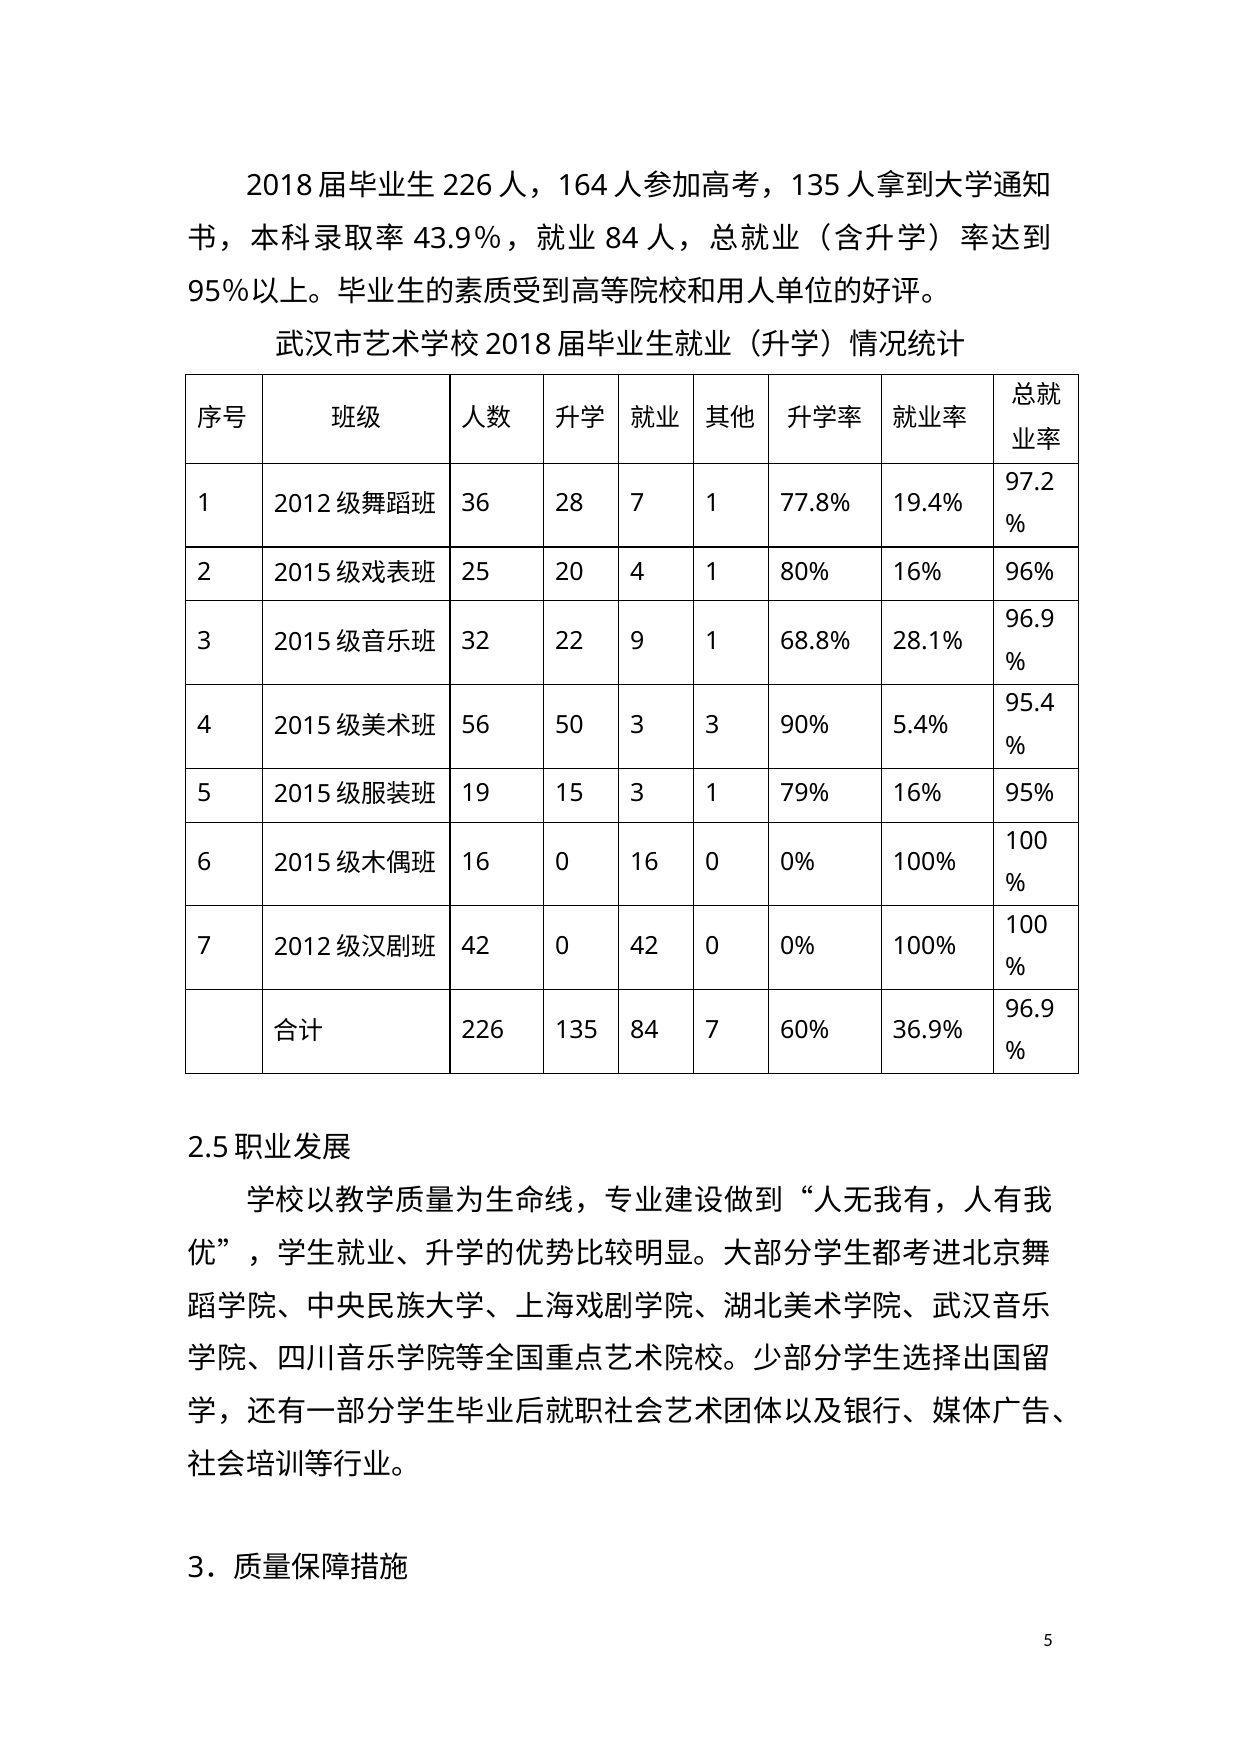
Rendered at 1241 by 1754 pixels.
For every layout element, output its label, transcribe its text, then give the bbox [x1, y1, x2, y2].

table_cell 16% [882, 769, 993, 822]
table_cell 合计 [263, 990, 449, 1073]
table_cell 95.4% [994, 685, 1078, 768]
table_cell 4 [186, 685, 262, 768]
table_cell 16 [619, 823, 693, 905]
table_cell 2 [186, 548, 262, 600]
table_cell 2012级舞蹈班 [263, 464, 449, 546]
table_cell 0 [544, 823, 618, 905]
table_cell 77.8% [769, 464, 881, 546]
table_cell 6 [186, 823, 262, 905]
table_cell 95% [994, 769, 1078, 822]
table_cell 90% [769, 685, 881, 768]
table_cell 1 [694, 601, 768, 684]
text 学校以教学质量为生命线，专业建设做到“人无我有，人有我优”，学生就业、升学的优势比较明显。大部分学生都考进北京舞蹈学院、中央民族大学、上海戏剧学院、湖北美术学院、武汉音乐学院、四川音乐学院等全国重点艺术院校。少部分学生选择出国留学，还有一部分学生毕业后就职社会艺术团体以及银行、媒体广告、社会培训等行业。 [187, 1177, 1053, 1483]
table_cell 2015级木偶班 [263, 823, 449, 905]
table_cell 36.9% [882, 990, 993, 1073]
table_cell 1 [694, 548, 768, 600]
table_header 总就业率 [994, 375, 1078, 462]
table_cell 96.9% [994, 601, 1078, 684]
table_cell 7 [694, 990, 768, 1073]
table_cell 2015级戏表班 [263, 548, 449, 600]
table_cell 60% [769, 990, 881, 1073]
table_cell 100% [994, 823, 1078, 905]
table_cell 79% [769, 769, 881, 822]
table_cell 84 [619, 990, 693, 1073]
table_header 其他 [694, 375, 768, 462]
table_cell 50 [544, 685, 618, 768]
table_cell 32 [451, 601, 543, 684]
table_cell 2015级音乐班 [263, 601, 449, 684]
table_cell 135 [544, 990, 618, 1073]
table_cell 19.4% [882, 464, 993, 546]
table_cell 5.4% [882, 685, 993, 768]
table_cell 7 [619, 464, 693, 546]
table_cell 0 [694, 906, 768, 989]
table_cell 2015级服装班 [263, 769, 449, 822]
table_cell 97.2% [994, 464, 1078, 546]
table_cell 1 [186, 464, 262, 546]
table_header 就业率 [882, 375, 993, 462]
table_cell 1 [694, 464, 768, 546]
table_cell 9 [619, 601, 693, 684]
table_header 就业 [619, 375, 693, 462]
table_cell 100% [994, 906, 1078, 989]
table_cell 3 [186, 601, 262, 684]
table_cell 7 [186, 906, 262, 989]
table_header 人数 [451, 375, 543, 462]
table_cell 36 [451, 464, 543, 546]
table_cell 3 [619, 769, 693, 822]
table_cell 16% [882, 548, 993, 600]
table_cell [186, 990, 262, 1073]
table_header 升学 [544, 375, 618, 462]
table_cell 68.8% [769, 601, 881, 684]
table_cell 100% [882, 823, 993, 905]
table_header 班级 [263, 375, 449, 462]
table_header 升学率 [769, 375, 881, 462]
table_cell 2012级汉剧班 [263, 906, 449, 989]
table_cell 5 [186, 769, 262, 822]
table_cell 25 [451, 548, 543, 600]
table_header 序号 [186, 375, 262, 462]
table_cell 0% [769, 906, 881, 989]
table_cell 19 [451, 769, 543, 822]
table_cell 4 [619, 548, 693, 600]
text 2018届毕业生226人，164人参加高考，135人拿到大学通知书，本科录取率43.9％，就业84人，总就业（含升学）率达到95％以上。毕业生的素质受到高等院校和用人单位的好评。 [187, 162, 1053, 310]
table_cell 3 [694, 685, 768, 768]
table_cell 3 [619, 685, 693, 768]
table_cell 226 [451, 990, 543, 1073]
table_cell 22 [544, 601, 618, 684]
table_cell 80% [769, 548, 881, 600]
table_cell 100% [882, 906, 993, 989]
table_cell 96.9% [994, 990, 1078, 1073]
table_cell 2015级美术班 [263, 685, 449, 768]
table_cell 42 [619, 906, 693, 989]
text 3．质量保障措施 [187, 1543, 1053, 1586]
table_cell 0 [544, 906, 618, 989]
table_cell 0% [769, 823, 881, 905]
table_cell 42 [451, 906, 543, 989]
table_cell 96% [994, 548, 1078, 600]
table_cell 56 [451, 685, 543, 768]
table_cell 1 [694, 769, 768, 822]
text 2.5职业发展 [187, 1124, 1053, 1166]
table_cell 28.1% [882, 601, 993, 684]
table_cell 15 [544, 769, 618, 822]
table_cell 20 [544, 548, 618, 600]
table_cell 28 [544, 464, 618, 546]
text 武汉市艺术学校2018届毕业生就业（升学）情况统计 [187, 321, 1053, 363]
table_cell 0 [694, 823, 768, 905]
table_cell 16 [451, 823, 543, 905]
